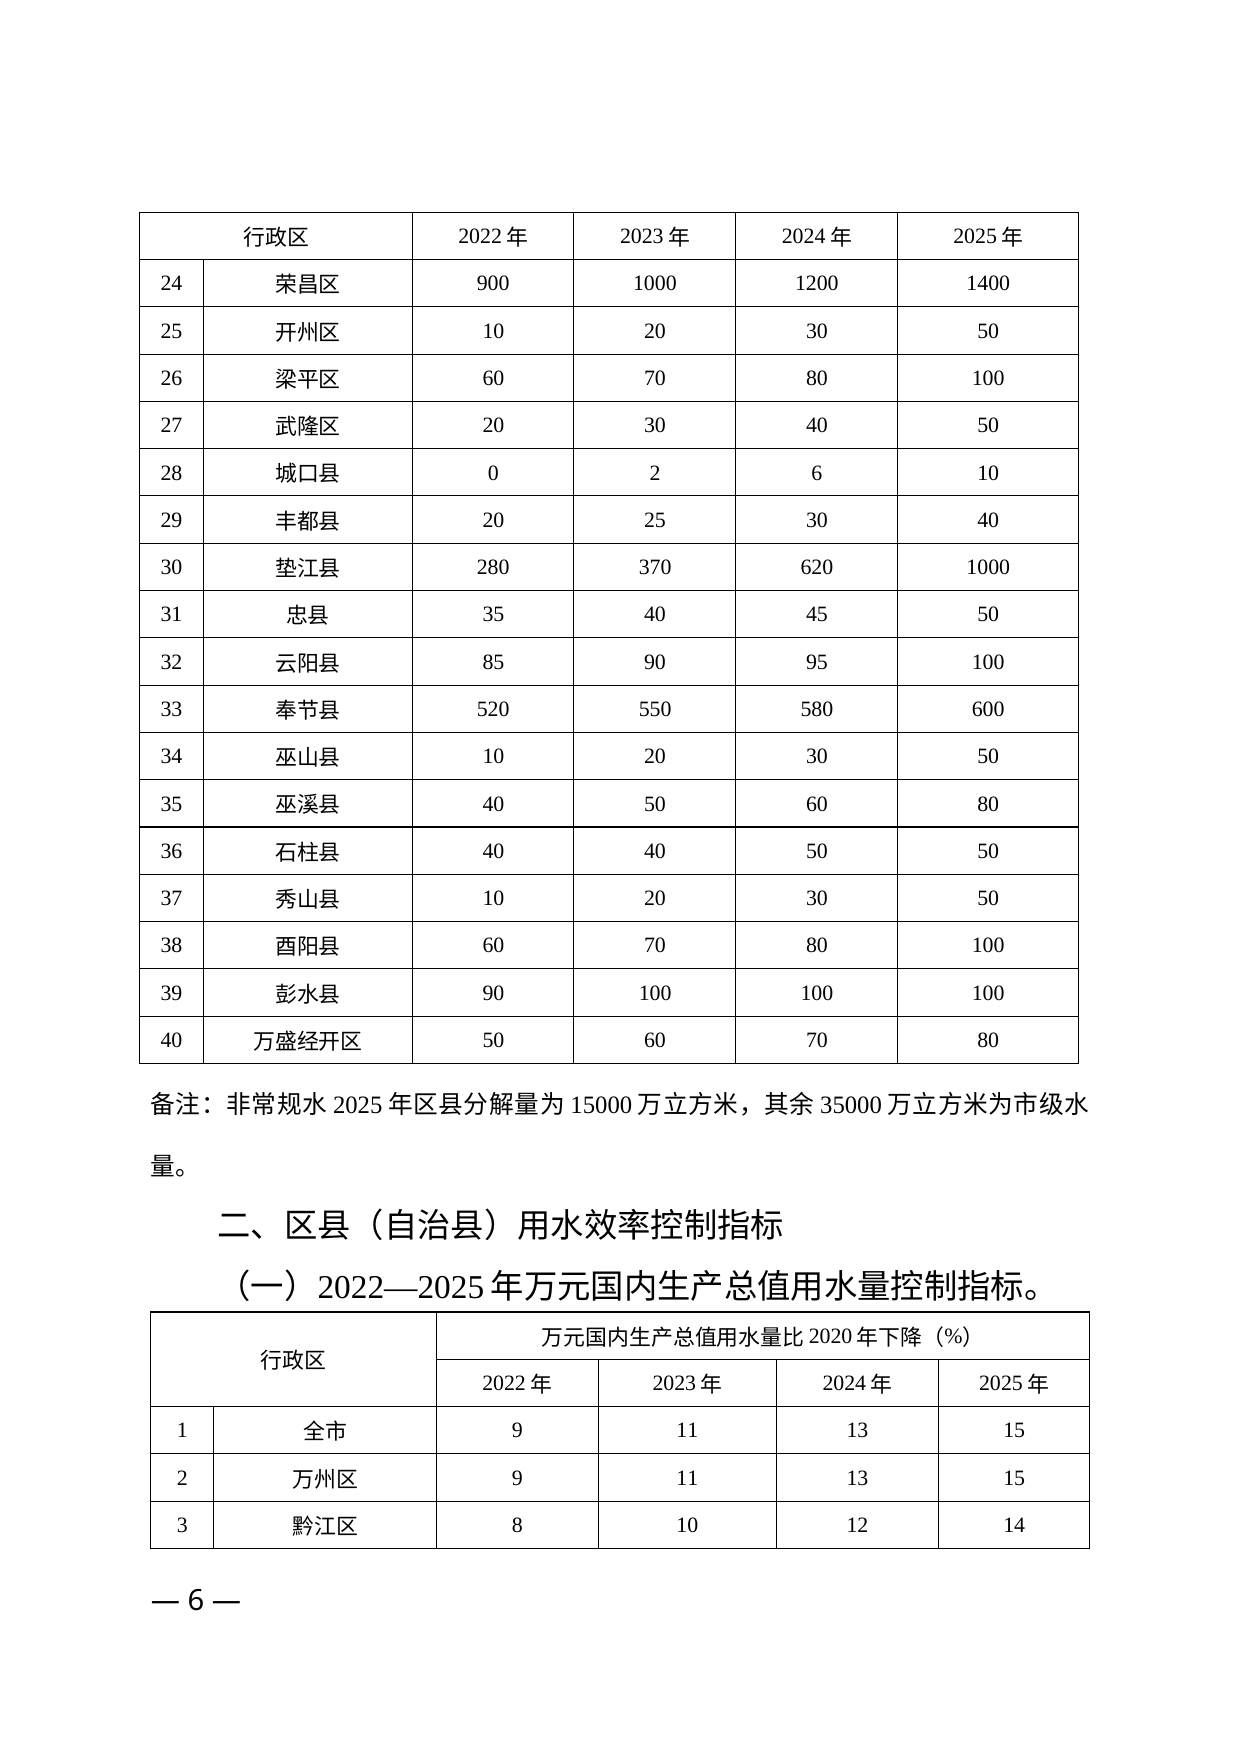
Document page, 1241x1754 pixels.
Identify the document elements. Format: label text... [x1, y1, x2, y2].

table_cell 33 [140, 686, 203, 732]
table_cell 2 [574, 449, 735, 495]
table_cell 12 [777, 1502, 938, 1548]
table_cell 15 [939, 1407, 1089, 1453]
table_header 2023年 [574, 213, 735, 259]
table_cell 50 [898, 591, 1078, 637]
table_cell 40 [140, 1017, 203, 1063]
table_cell 10 [413, 733, 573, 779]
table_cell 13 [777, 1407, 938, 1453]
table_cell 全市 [214, 1407, 436, 1453]
table_cell 100 [736, 969, 897, 1016]
table_cell 520 [413, 686, 573, 732]
table_cell 10 [599, 1502, 776, 1548]
table_cell 30 [140, 544, 203, 590]
table_cell 13 [777, 1454, 938, 1501]
table_cell 云阳县 [204, 638, 412, 684]
table_cell 30 [736, 733, 897, 779]
table_cell 2022年 [437, 1360, 598, 1406]
table_cell 11 [599, 1454, 776, 1501]
table_cell 1 [151, 1407, 213, 1453]
table_cell 1000 [898, 544, 1078, 590]
table_cell 15 [939, 1454, 1089, 1501]
table_cell 0 [413, 449, 573, 495]
table_cell 丰都县 [204, 496, 412, 543]
text 二、区县（自治县）用水效率控制指标 [151, 1188, 1089, 1249]
table_cell 31 [140, 591, 203, 637]
text （一）2022—2025年万元国内生产总值用水量控制指标。 [151, 1249, 1089, 1311]
table_cell 巫山县 [204, 733, 412, 779]
table_cell 280 [413, 544, 573, 590]
table_cell 石柱县 [204, 828, 412, 874]
table_header 行政区 [140, 213, 412, 259]
table_cell 20 [413, 402, 573, 448]
table_cell 9 [437, 1454, 598, 1501]
table_cell 100 [574, 969, 735, 1016]
table_cell 梁平区 [204, 355, 412, 401]
table_cell 酉阳县 [204, 922, 412, 968]
table_cell 50 [413, 1017, 573, 1063]
table_cell 万州区 [214, 1454, 436, 1501]
table_cell 40 [413, 828, 573, 874]
table_cell 50 [736, 828, 897, 874]
table_cell 26 [140, 355, 203, 401]
table_cell 30 [736, 875, 897, 921]
table_cell 100 [898, 969, 1078, 1016]
table_cell 35 [140, 780, 203, 826]
table_cell 90 [574, 638, 735, 684]
table_cell 10 [898, 449, 1078, 495]
table_cell 50 [898, 828, 1078, 874]
table_cell 24 [140, 260, 203, 306]
table_cell 70 [736, 1017, 897, 1063]
table_cell 开州区 [204, 307, 412, 353]
table_cell 40 [898, 496, 1078, 543]
table_cell 10 [413, 875, 573, 921]
table_cell 100 [898, 355, 1078, 401]
table_cell 50 [574, 780, 735, 826]
table_cell 50 [898, 875, 1078, 921]
text 备注：非常规水2025年区县分解量为15000万立方米，其余35000万立方米为市级水量。 [151, 1064, 1089, 1188]
table_cell 40 [574, 591, 735, 637]
table_cell 奉节县 [204, 686, 412, 732]
table_cell 20 [574, 875, 735, 921]
table_cell 70 [574, 355, 735, 401]
table_cell 60 [736, 780, 897, 826]
table_cell 10 [413, 307, 573, 353]
table_cell 25 [574, 496, 735, 543]
table_cell 85 [413, 638, 573, 684]
table_cell 3 [151, 1502, 213, 1548]
table_cell 80 [898, 1017, 1078, 1063]
table_cell 彭水县 [204, 969, 412, 1016]
table_cell 35 [413, 591, 573, 637]
table_cell 38 [140, 922, 203, 968]
table_cell 6 [736, 449, 897, 495]
table_cell 60 [413, 355, 573, 401]
table_cell 40 [413, 780, 573, 826]
table_cell 忠县 [204, 591, 412, 637]
table_cell 95 [736, 638, 897, 684]
table_cell 27 [140, 402, 203, 448]
table_cell 50 [898, 733, 1078, 779]
table_cell 100 [898, 922, 1078, 968]
table_cell 20 [574, 307, 735, 353]
table_cell 60 [413, 922, 573, 968]
table_cell 60 [574, 1017, 735, 1063]
table_cell 1400 [898, 260, 1078, 306]
table_cell 28 [140, 449, 203, 495]
table_cell 600 [898, 686, 1078, 732]
table_cell 90 [413, 969, 573, 1016]
table_cell 36 [140, 828, 203, 874]
table_cell 1000 [574, 260, 735, 306]
table_cell 11 [599, 1407, 776, 1453]
table_cell 1200 [736, 260, 897, 306]
table_cell 37 [140, 875, 203, 921]
table_cell 100 [898, 638, 1078, 684]
table_header 万元国内生产总值用水量比2020年下降（%） [437, 1313, 1089, 1359]
table_cell 武隆区 [204, 402, 412, 448]
table_cell 9 [437, 1407, 598, 1453]
table_cell 39 [140, 969, 203, 1016]
table_cell 40 [574, 828, 735, 874]
table_cell 550 [574, 686, 735, 732]
table_cell 20 [574, 733, 735, 779]
table_cell 25 [140, 307, 203, 353]
table_cell 50 [898, 402, 1078, 448]
table_header 2022年 [413, 213, 573, 259]
table_cell 30 [736, 496, 897, 543]
table_cell 20 [413, 496, 573, 543]
table_cell 34 [140, 733, 203, 779]
table_cell 30 [574, 402, 735, 448]
table_cell 80 [736, 355, 897, 401]
table_header 2024年 [736, 213, 897, 259]
table_cell 荣昌区 [204, 260, 412, 306]
table_cell 45 [736, 591, 897, 637]
table_cell 370 [574, 544, 735, 590]
table_cell 14 [939, 1502, 1089, 1548]
table_cell 万盛经开区 [204, 1017, 412, 1063]
table_header 2025年 [898, 213, 1078, 259]
table_cell 620 [736, 544, 897, 590]
table_cell 垫江县 [204, 544, 412, 590]
table_cell 城口县 [204, 449, 412, 495]
table_cell 2023年 [599, 1360, 776, 1406]
table_cell 黔江区 [214, 1502, 436, 1548]
table_cell 70 [574, 922, 735, 968]
table_cell 30 [736, 307, 897, 353]
table_cell 900 [413, 260, 573, 306]
table_cell 29 [140, 496, 203, 543]
table_cell 2025年 [939, 1360, 1089, 1406]
table_cell 2024年 [777, 1360, 938, 1406]
table_cell 8 [437, 1502, 598, 1548]
table_cell 2 [151, 1454, 213, 1501]
table_cell 50 [898, 307, 1078, 353]
table_cell 80 [898, 780, 1078, 826]
table_header 行政区 [151, 1313, 436, 1406]
table_cell 580 [736, 686, 897, 732]
table_cell 40 [736, 402, 897, 448]
table_cell 秀山县 [204, 875, 412, 921]
table_cell 32 [140, 638, 203, 684]
table_cell 80 [736, 922, 897, 968]
table_cell 巫溪县 [204, 780, 412, 826]
